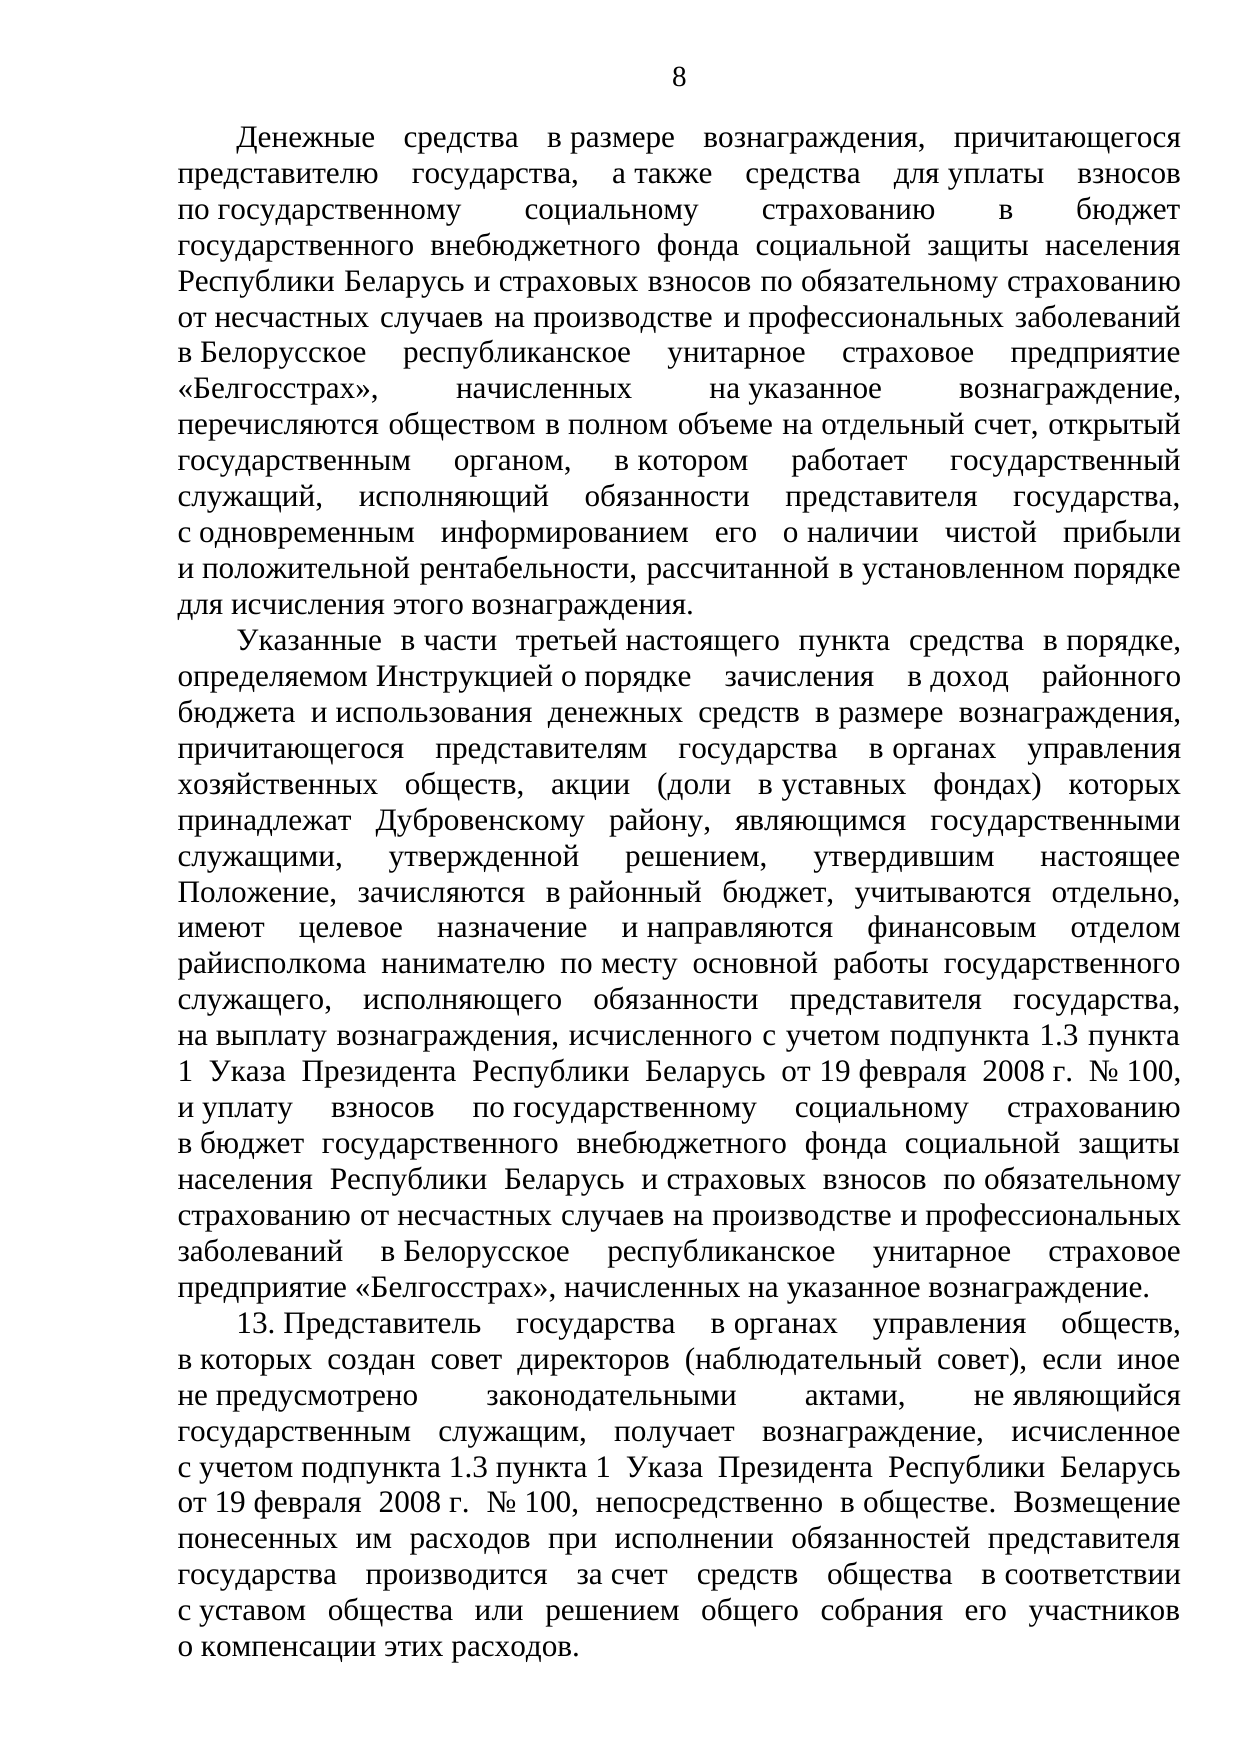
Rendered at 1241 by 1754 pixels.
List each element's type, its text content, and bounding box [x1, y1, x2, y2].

text 13. Представитель государства в органах управления обществ, в которых создан совет директоров (наблюдательный совет), если иное не предусмотрено законодательными актами, не являющийся государственным служащим, получает вознаграждение, исчисленное с учетом подпункта 1.3 пункта 1 Указа Президента Республики Беларусь от 19 февраля 2008 г. № 100, непосредственно в обществе. Возмещение понесенных им расходов при исполнении обязанностей представителя государства производится за счет средств общества в соответствии с уставом общества или решением общего собрания его участников о компенсации этих расходов. [177, 1304, 1181, 1663]
text Указанные в части третьей настоящего пункта средства в порядке, определяемом Инструкцией о порядке зачисления в доход районного бюджета и использования денежных средств в размере вознаграждения, причитающегося представителям государства в органах управления хозяйственных обществ, акции (доли в уставных фондах) которых принадлежат Дубровенскому району, являющимся государственными служащими, утвержденной решением, утвердившим настоящее Положение, зачисляются в районный бюджет, учитываются отдельно, имеют целевое назначение и направляются финансовым отделом райисполкома нанимателю по месту основной работы государственного служащего, исполняющего обязанности представителя государства, на выплату вознаграждения, исчисленного с учетом подпункта 1.3 пункта 1 Указа Президента Республики Беларусь от 19 февраля 2008 г. № 100, и уплату взносов по государственному социальному страхованию в бюджет государственного внебюджетного фонда социальной защиты населения Республики Беларусь и страховых взносов по обязательному страхованию от несчастных случаев на производстве и профессиональных заболеваний в Белорусское республиканское унитарное страховое предприятие «Белгосстрах», начисленных на указанное вознаграждение. [177, 621, 1181, 1304]
text Денежные средства в размере вознаграждения, причитающегося представителю государства, а также средства для уплаты взносов по государственному социальному страхованию в бюджет государственного внебюджетного фонда социальной защиты населения Республики Беларусь и страховых взносов по обязательному страхованию от несчастных случаев на производстве и профессиональных заболеваний в Белорусское республиканское унитарное страховое предприятие «Белгосстрах», начисленных на указанное вознаграждение, перечисляются обществом в полном объеме на отдельный счет, открытый государственным органом, в котором работает государственный служащий, исполняющий обязанности представителя государства, с одновременным информированием его о наличии чистой прибыли и положительной рентабельности, рассчитанной в установленном порядке для исчисления этого вознаграждения. [177, 118, 1181, 621]
